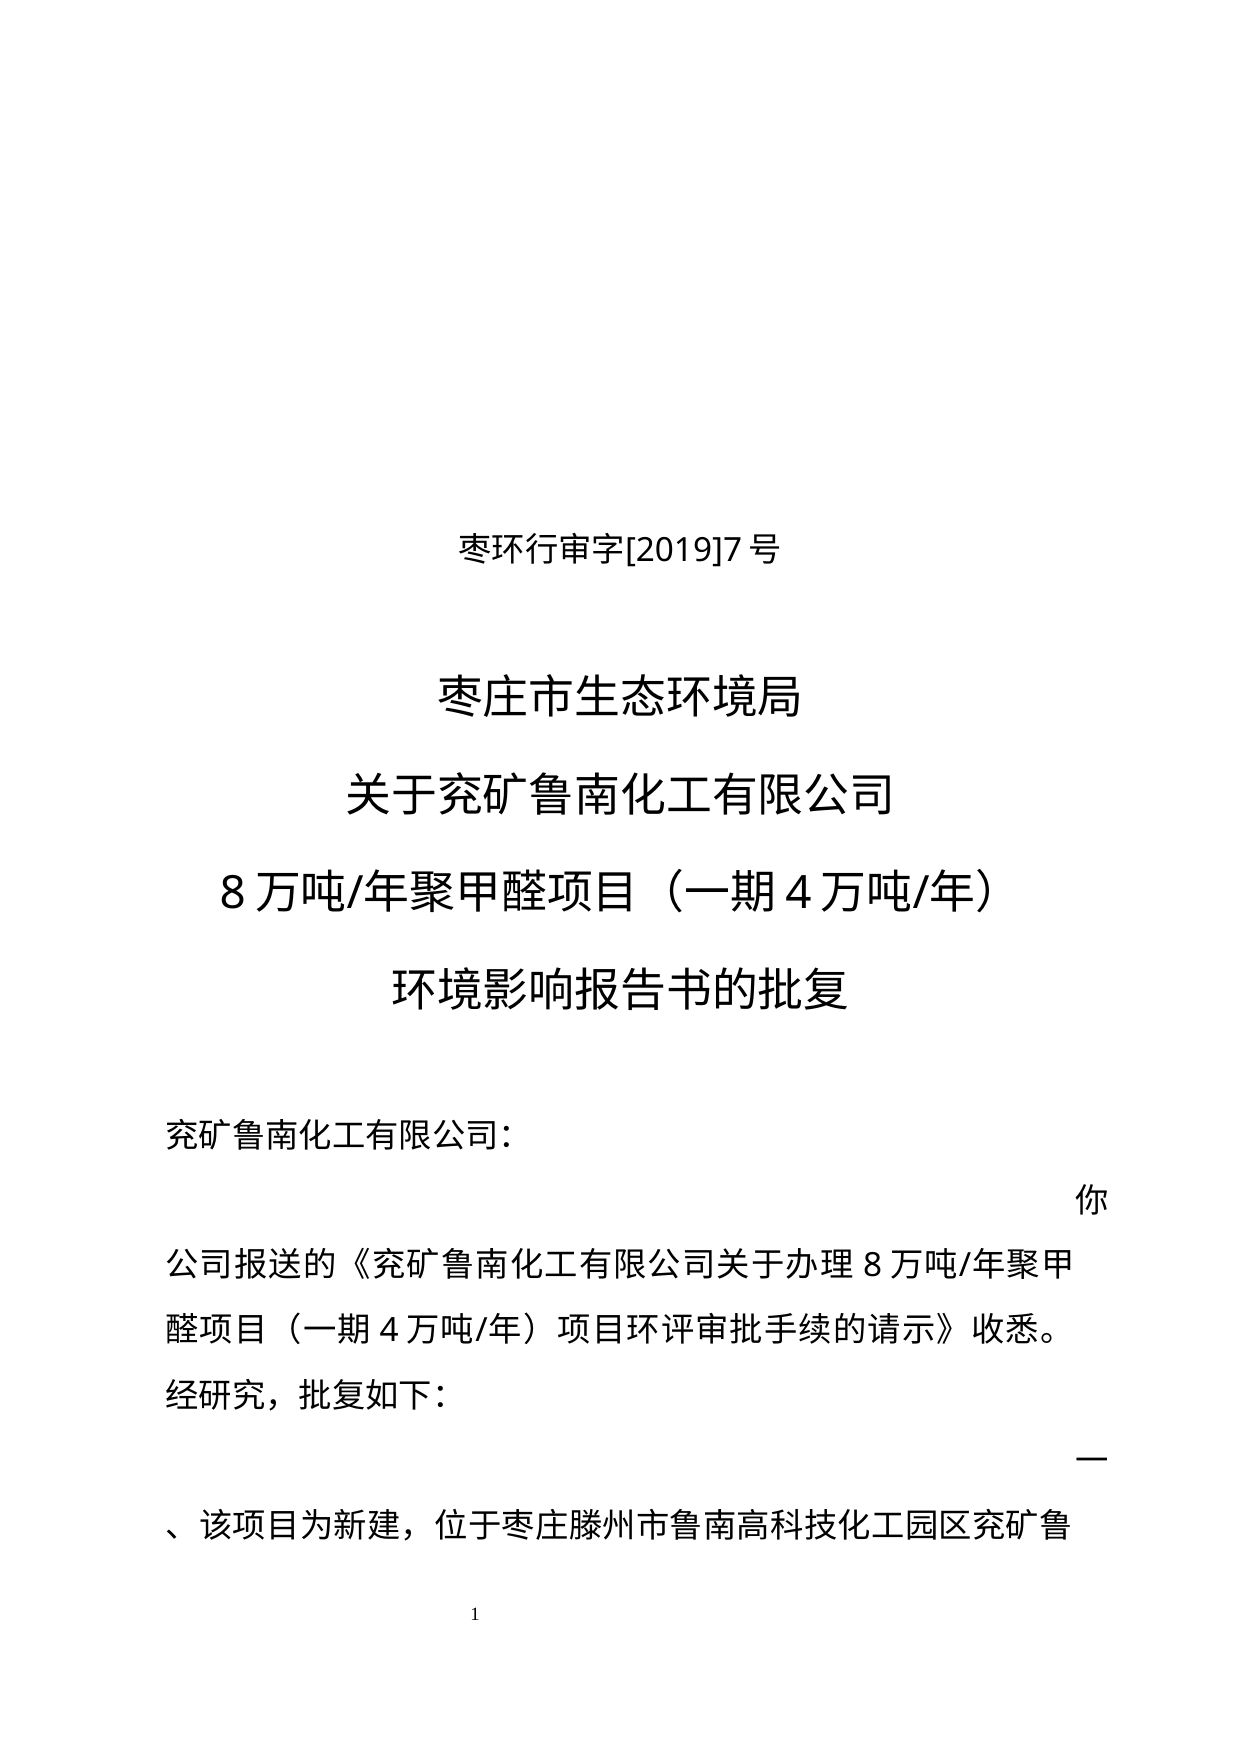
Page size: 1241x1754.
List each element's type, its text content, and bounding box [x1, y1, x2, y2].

text 枣庄市生态环境局 [165, 645, 1075, 742]
text 环境影响报告书的批复 [165, 937, 1075, 1035]
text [165, 1425, 1075, 1555]
text 8万吨/年聚甲醛项目（一期4万吨/年） [165, 840, 1075, 937]
text 关于兖矿鲁南化工有限公司 [165, 742, 1075, 840]
text 枣环行审字[2019]7号 [165, 515, 1075, 580]
text 兖矿鲁南化工有限公司： [165, 1100, 1075, 1165]
text 你公司报送的《兖矿鲁南化工有限公司关于办理8万吨/年聚甲醛项目（一期4万吨/年）项目环评审批手续的请示》收悉。经研究，批复如下： [165, 1165, 1075, 1425]
